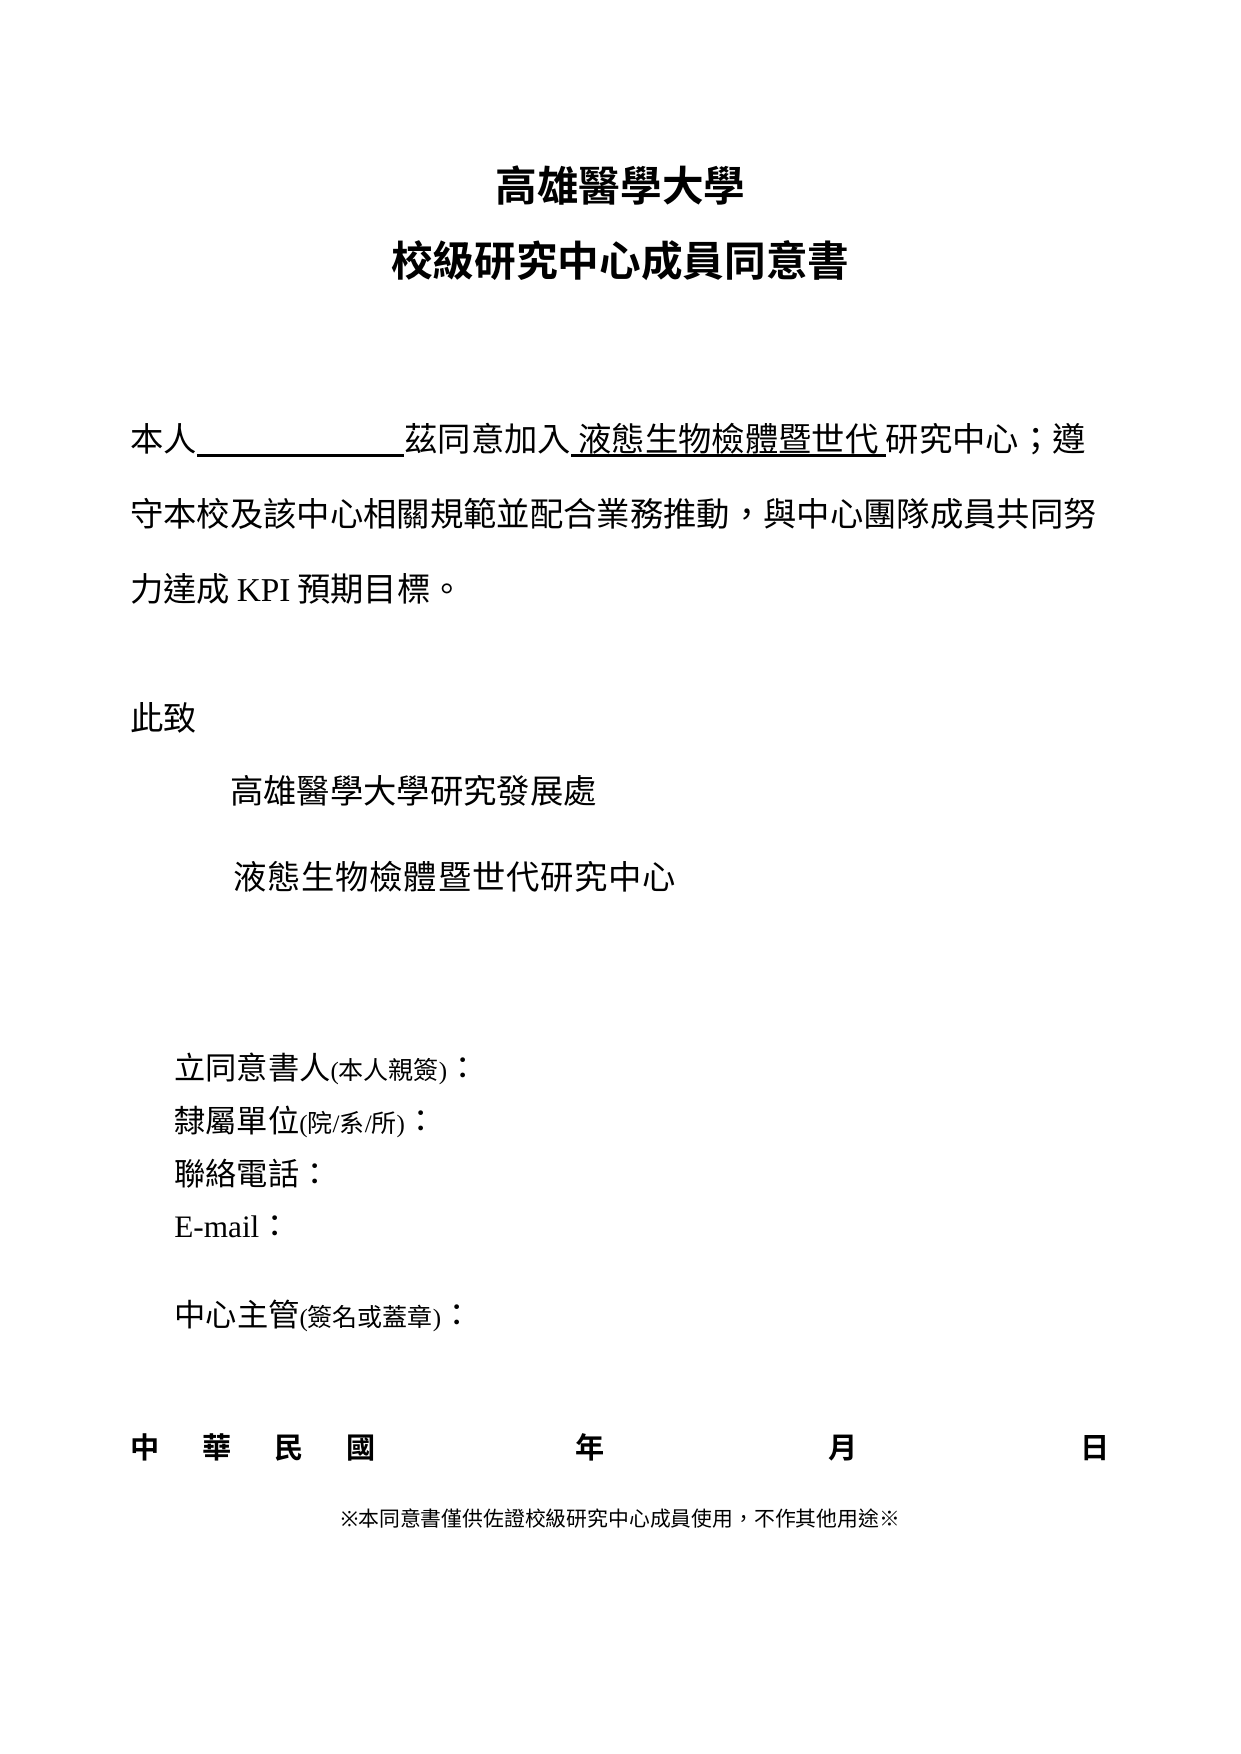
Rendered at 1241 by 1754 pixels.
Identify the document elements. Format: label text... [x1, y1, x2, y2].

text 中 華 民 國 年 月 日 [130, 1409, 1110, 1484]
text 高雄醫學大學研究發展處 [130, 751, 1110, 826]
text 校級研究中心成員同意書 [130, 221, 1110, 296]
text 立同意書人(本人親簽)： [174, 1043, 1110, 1089]
text ※本同意書僅供佐證校級研究中心成員使用，不作其他用途※ [130, 1502, 1110, 1533]
text 中心主管(簽名或蓋章)： [174, 1290, 1110, 1336]
text 此致 [130, 692, 1110, 740]
text 聯絡電話： [174, 1149, 1110, 1194]
text 本人 茲同意加入 液態生物檢體暨世代 研究中心；遵守本校及該中心相關規範並配合業務推動，與中心團隊成員共同努力達成KPI預期目標。 [130, 400, 1110, 625]
text 隸屬單位(院/系/所)： [174, 1096, 1110, 1141]
text 液態生物檢體暨世代研究中心 [233, 837, 676, 912]
text E-mail： [174, 1202, 1110, 1247]
text 高雄醫學大學 [130, 146, 1110, 221]
